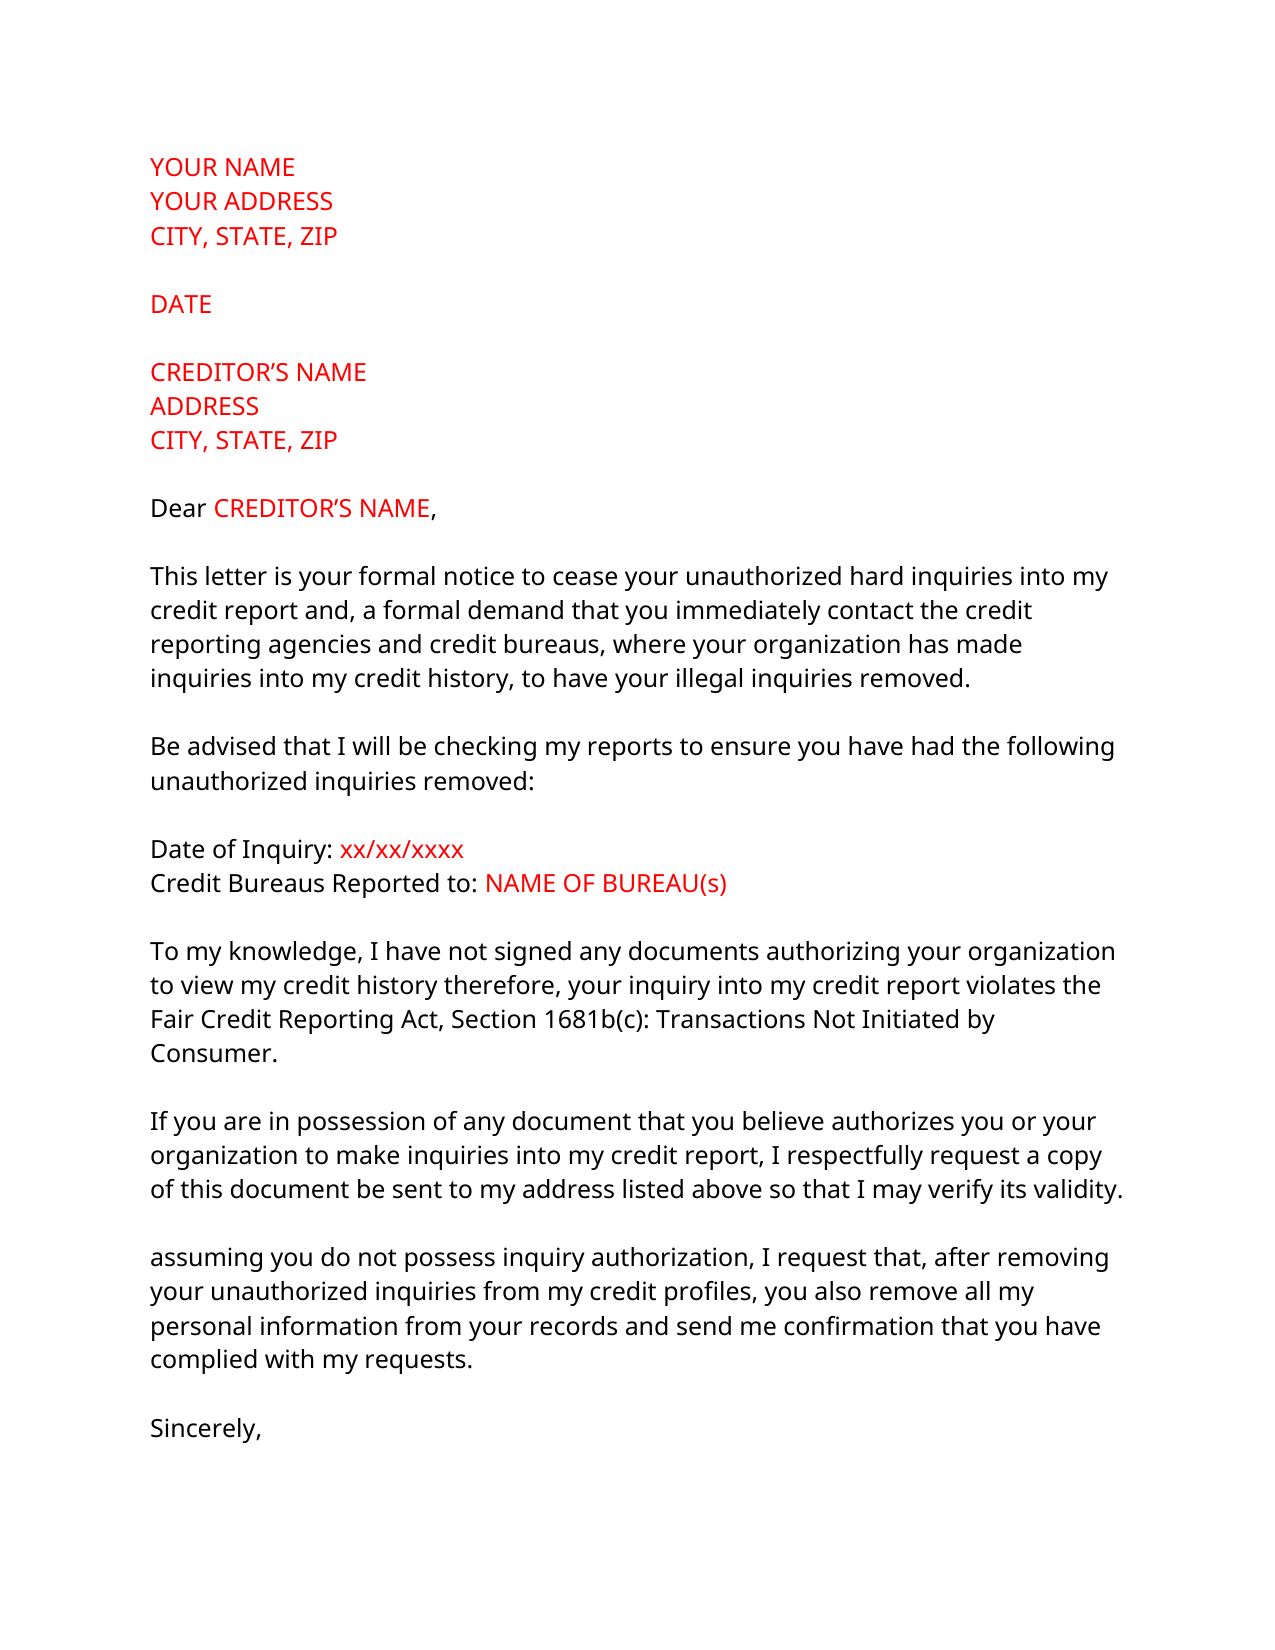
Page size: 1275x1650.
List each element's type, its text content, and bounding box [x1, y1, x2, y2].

text To my knowledge, I have not signed any documents authorizing your organization to view my credit history therefore, your inquiry into my credit report violates the Fair Credit Reporting Act, Section 1681b(c): Transactions Not Initiated by Consumer. [150, 933, 1125, 1070]
text If you are in possession of any document that you believe authorizes you or your organization to make inquiries into my credit report, I respectfully request a copy of this document be sent to my address listed above so that I may verify its validity. [150, 1104, 1125, 1206]
text CITY, STATE, ZIP [150, 218, 1125, 252]
text CITY, STATE, ZIP [150, 422, 1125, 457]
text YOUR ADDRESS [150, 184, 1125, 218]
text Dear CREDITOR’S NAME, [150, 491, 1125, 525]
text Sincerely, [150, 1410, 1125, 1444]
text ADDRESS [150, 388, 1125, 422]
text YOUR NAME [150, 150, 1125, 184]
text Credit Bureaus Reported to: NAME OF BUREAU(s) [150, 865, 1125, 899]
text DATE [150, 286, 1125, 320]
text assuming you do not possess inquiry authorization, I request that, after removing your unauthorized inquiries from my credit profiles, you also remove all my personal information from your records and send me confirmation that you have complied with my requests. [150, 1240, 1125, 1376]
text CREDITOR’S NAME [150, 354, 1125, 388]
text Be advised that I will be checking my reports to ensure you have had the following unauthorized inquiries removed: [150, 729, 1125, 797]
text Date of Inquiry: xx/xx/xxxx [150, 831, 1125, 865]
text This letter is your formal notice to cease your unauthorized hard inquiries into my credit report and, a formal demand that you immediately contact the credit reporting agencies and credit bureaus, where your organization has made inquiries into my credit history, to have your illegal inquiries removed. [150, 559, 1125, 695]
